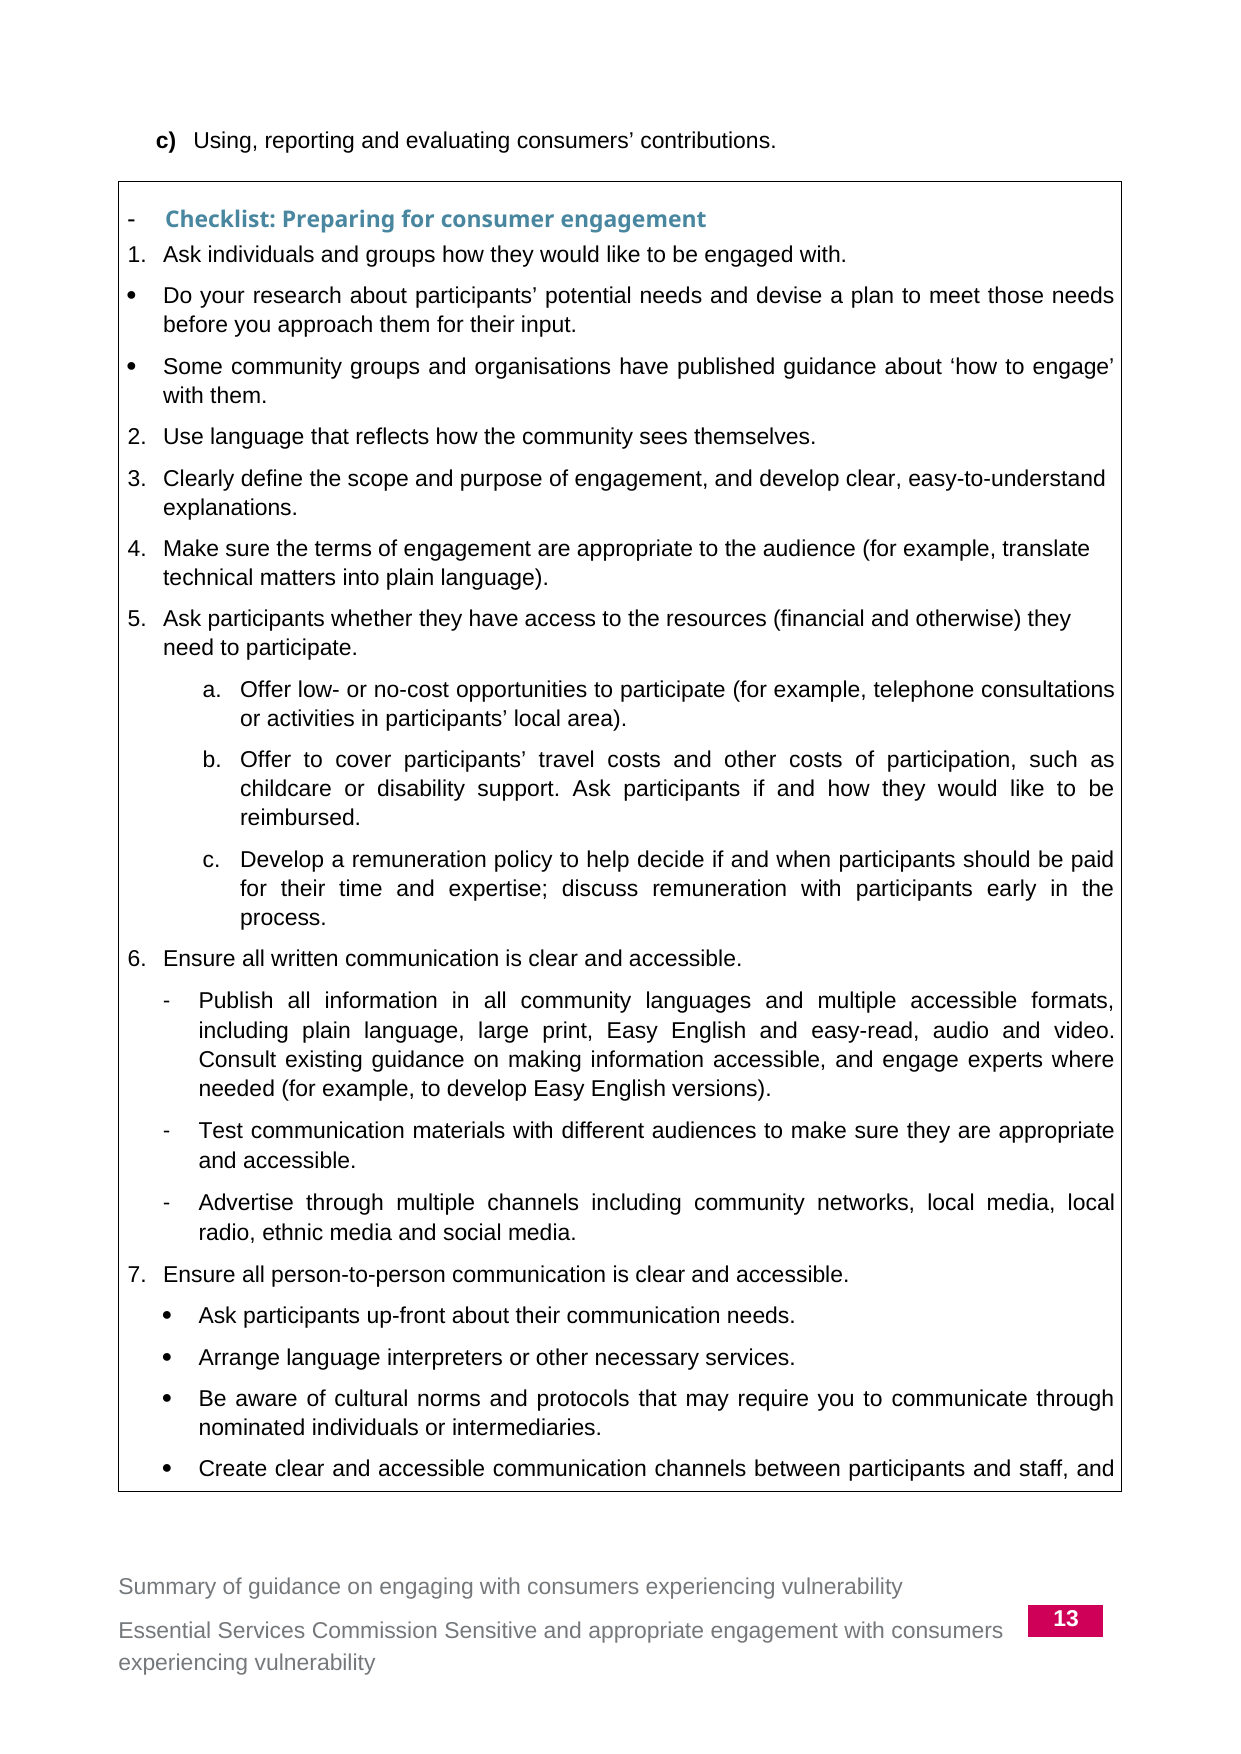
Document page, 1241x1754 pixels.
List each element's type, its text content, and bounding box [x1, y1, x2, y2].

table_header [119, 182, 1121, 1491]
list Using, reporting and evaluating consumers’ contributions. [156, 127, 1122, 154]
